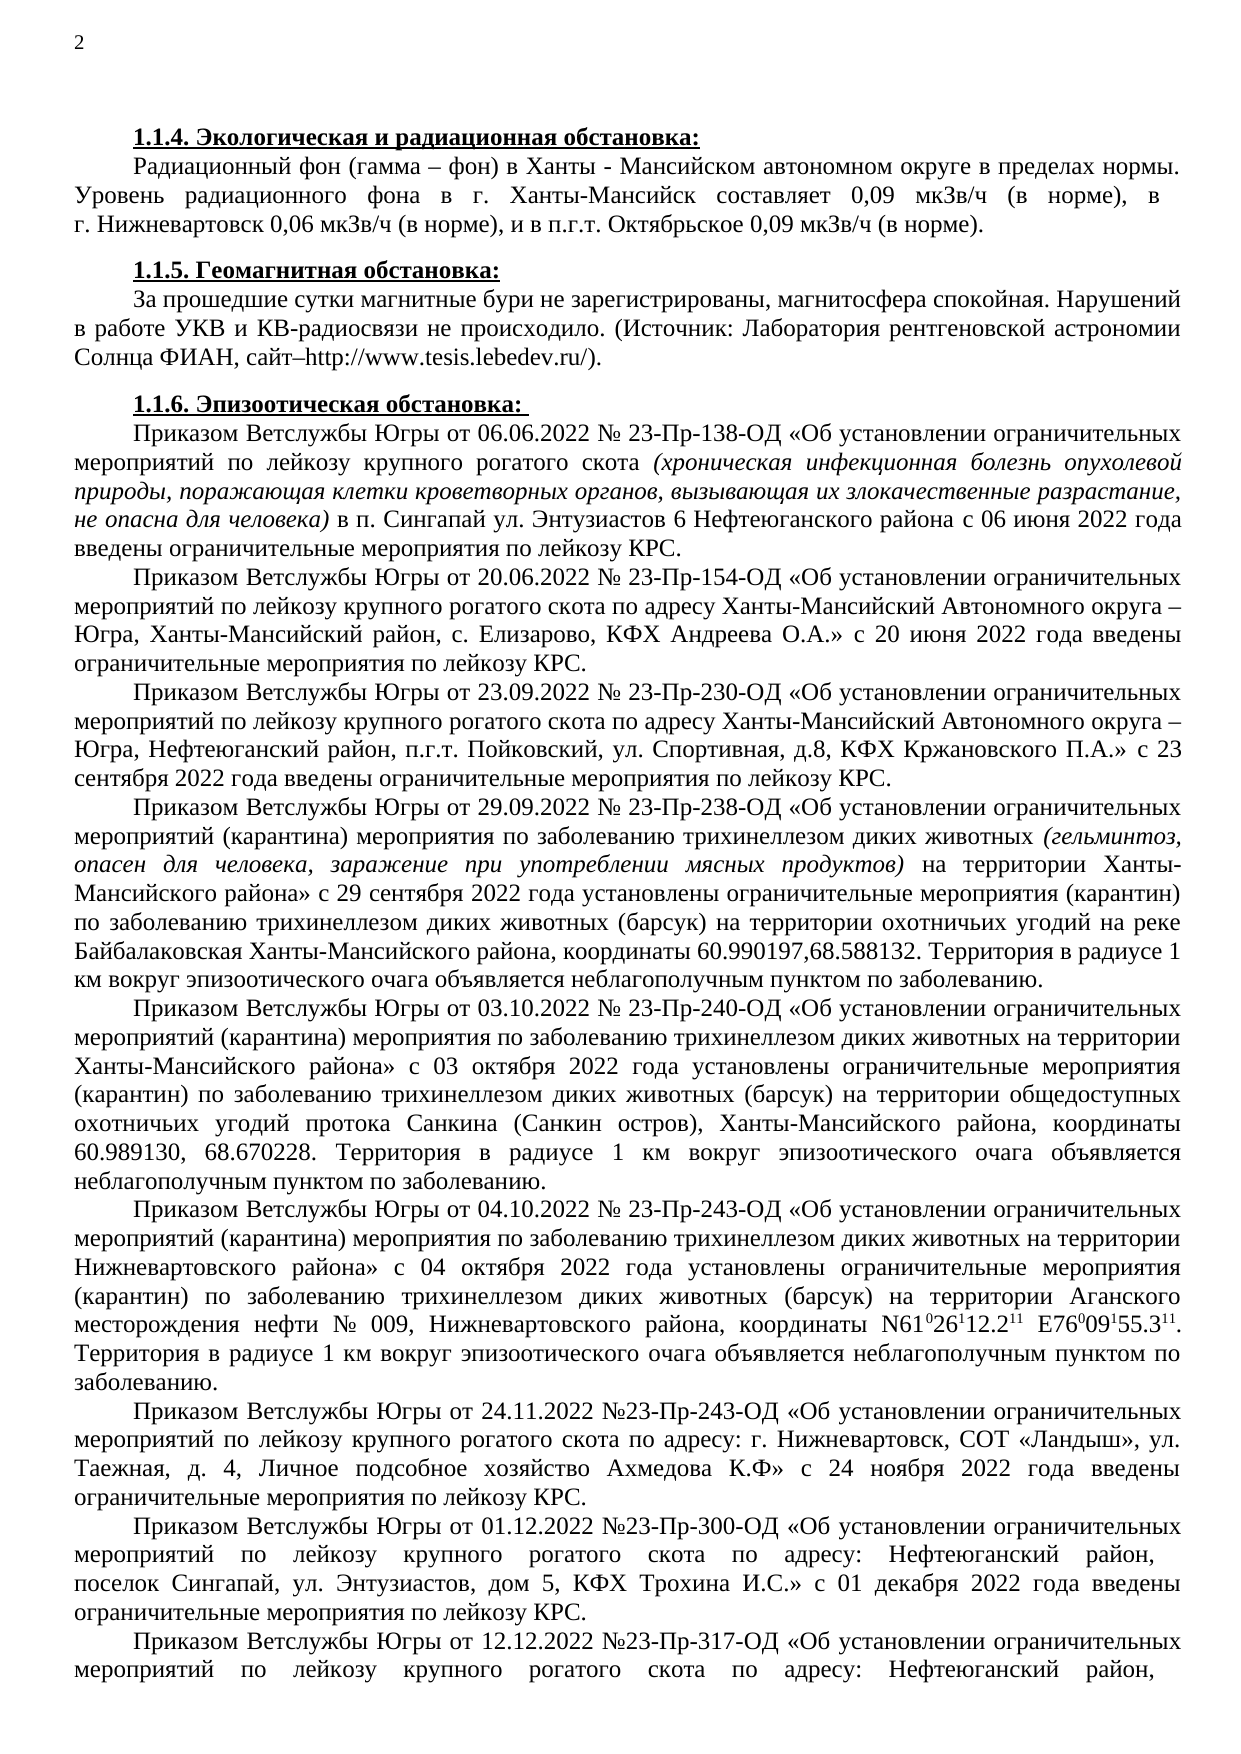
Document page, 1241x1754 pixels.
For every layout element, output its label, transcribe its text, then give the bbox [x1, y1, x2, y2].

text 1.1.5. Геомагнитная обстановка: [74, 257, 1182, 284]
text Приказом Ветслужбы Югры от 03.10.2022 № 23-Пр-240-ОД «Об установлении ограничительных мероприятий (карантина) мероприятия по заболеванию трихинеллезом диких животных на территории Ханты-Мансийского района» с 03 октября 2022 года установлены ограничительные мероприятия (карантин) по заболеванию трихинеллезом диких животных (барсук) на территории общедоступных охотничьих угодий протока Санкина (Санкин остров), Ханты-Мансийского района, координаты 60.989130, 68.670228. Территория в радиусе 1 км вокруг эпизоотического очага объявляется неблагополучным пунктом по заболеванию. [74, 993, 1182, 1194]
text Приказом Ветслужбы Югры от 20.06.2022 № 23-Пр-154-ОД «Об установлении ограничительных мероприятий по лейкозу крупного рогатого скота по адресу Ханты-Мансийский Автономного округа – Югра, Ханты-Мансийский район, с. Елизарово, КФХ Андреева О.А.» с 20 июня 2022 года введены ограничительные мероприятия по лейкозу КРС. [74, 562, 1182, 677]
text Приказом Ветслужбы Югры от 29.09.2022 № 23-Пр-238-ОД «Об установлении ограничительных мероприятий (карантина) мероприятия по заболеванию трихинеллезом диких животных (гельминтоз, опасен для человека, заражение при употреблении мясных продуктов) на территории Ханты-Мансийского района» с 29 сентября 2022 года установлены ограничительные мероприятия (карантин) по заболеванию трихинеллезом диких животных (барсук) на территории охотничьих угодий на реке Байбалаковская Ханты-Мансийского района, координаты 60.990197,68.588132. Территория в радиусе 1 км вокруг эпизоотического очага объявляется неблагополучным пунктом по заболеванию. [74, 792, 1182, 993]
text Радиационный фон (гамма – фон) в Ханты - Мансийском автономном округе в пределах нормы. Уровень радиационного фона в г. Ханты-Мансийск составляет 0,09 мкЗв/ч (в норме), в г. Нижневартовск 0,06 мкЗв/ч (в норме), и в п.г.т. Октябрьское 0,09 мкЗв/ч (в норме). [74, 151, 1182, 238]
text Приказом Ветслужбы Югры от 06.06.2022 № 23-Пр-138-ОД «Об установлении ограничительных мероприятий по лейкозу крупного рогатого скота (хроническая инфекционная болезнь опухолевой природы, поражающая клетки кроветворных органов, вызывающая их злокачественные разрастание, не опасна для человека) в п. Сингапай ул. Энтузиастов 6 Нефтеюганского района с 06 июня 2022 года введены ограничительные мероприятия по лейкозу КРС. [74, 418, 1182, 562]
text Приказом Ветслужбы Югры от 01.12.2022 №23-Пр-300-ОД «Об установлении ограничительных мероприятий по лейкозу крупного рогатого скота по адресу: Нефтеюганский район, поселок Сингапай, ул. Энтузиастов, дом 5, КФХ Трохина И.С.» с 01 декабря 2022 года введены ограничительные мероприятия по лейкозу КРС. [74, 1511, 1182, 1626]
text Приказом Ветслужбы Югры от 23.09.2022 № 23-Пр-230-ОД «Об установлении ограничительных мероприятий по лейкозу крупного рогатого скота по адресу Ханты-Мансийский Автономного округа – Югра, Нефтеюганский район, п.г.т. Пойковский, ул. Спортивная, д.8, КФХ Кржановского П.А.» с 23 сентября 2022 года введены ограничительные мероприятия по лейкозу КРС. [74, 677, 1182, 792]
text За прошедшие сутки магнитные бури не зарегистрированы, магнитосфера спокойная. Нарушений в работе УКВ и КВ-радиосвязи не происходило. (Источник: Лаборатория рентгеновской астрономии Солнца ФИАН, сайт–http://www.tesis.lebedev.ru/). [74, 284, 1182, 370]
text 1.1.6. Эпизоотическая обстановка: [74, 389, 1182, 418]
text Приказом Ветслужбы Югры от 04.10.2022 № 23-Пр-243-ОД «Об установлении ограничительных мероприятий (карантина) мероприятия по заболеванию трихинеллезом диких животных на территории Нижневартовского района» с 04 октября 2022 года установлены ограничительные мероприятия (карантин) по заболеванию трихинеллезом диких животных (барсук) на территории Аганского месторождения нефти № 009, Нижневартовского района, координаты N61026112.211 E76009155.311. Территория в радиусе 1 км вокруг эпизоотического очага объявляется неблагополучным пунктом по заболеванию. [74, 1194, 1182, 1396]
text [74, 1626, 1182, 1683]
text 1.1.4. Экологическая и радиационная обстановка: [74, 124, 1182, 151]
text Приказом Ветслужбы Югры от 24.11.2022 №23-Пр-243-ОД «Об установлении ограничительных мероприятий по лейкозу крупного рогатого скота по адресу: г. Нижневартовск, СОТ «Ландыш», ул. Таежная, д. 4, Личное подсобное хозяйство Ахмедова К.Ф» с 24 ноября 2022 года введены ограничительные мероприятия по лейкозу КРС. [74, 1396, 1182, 1511]
